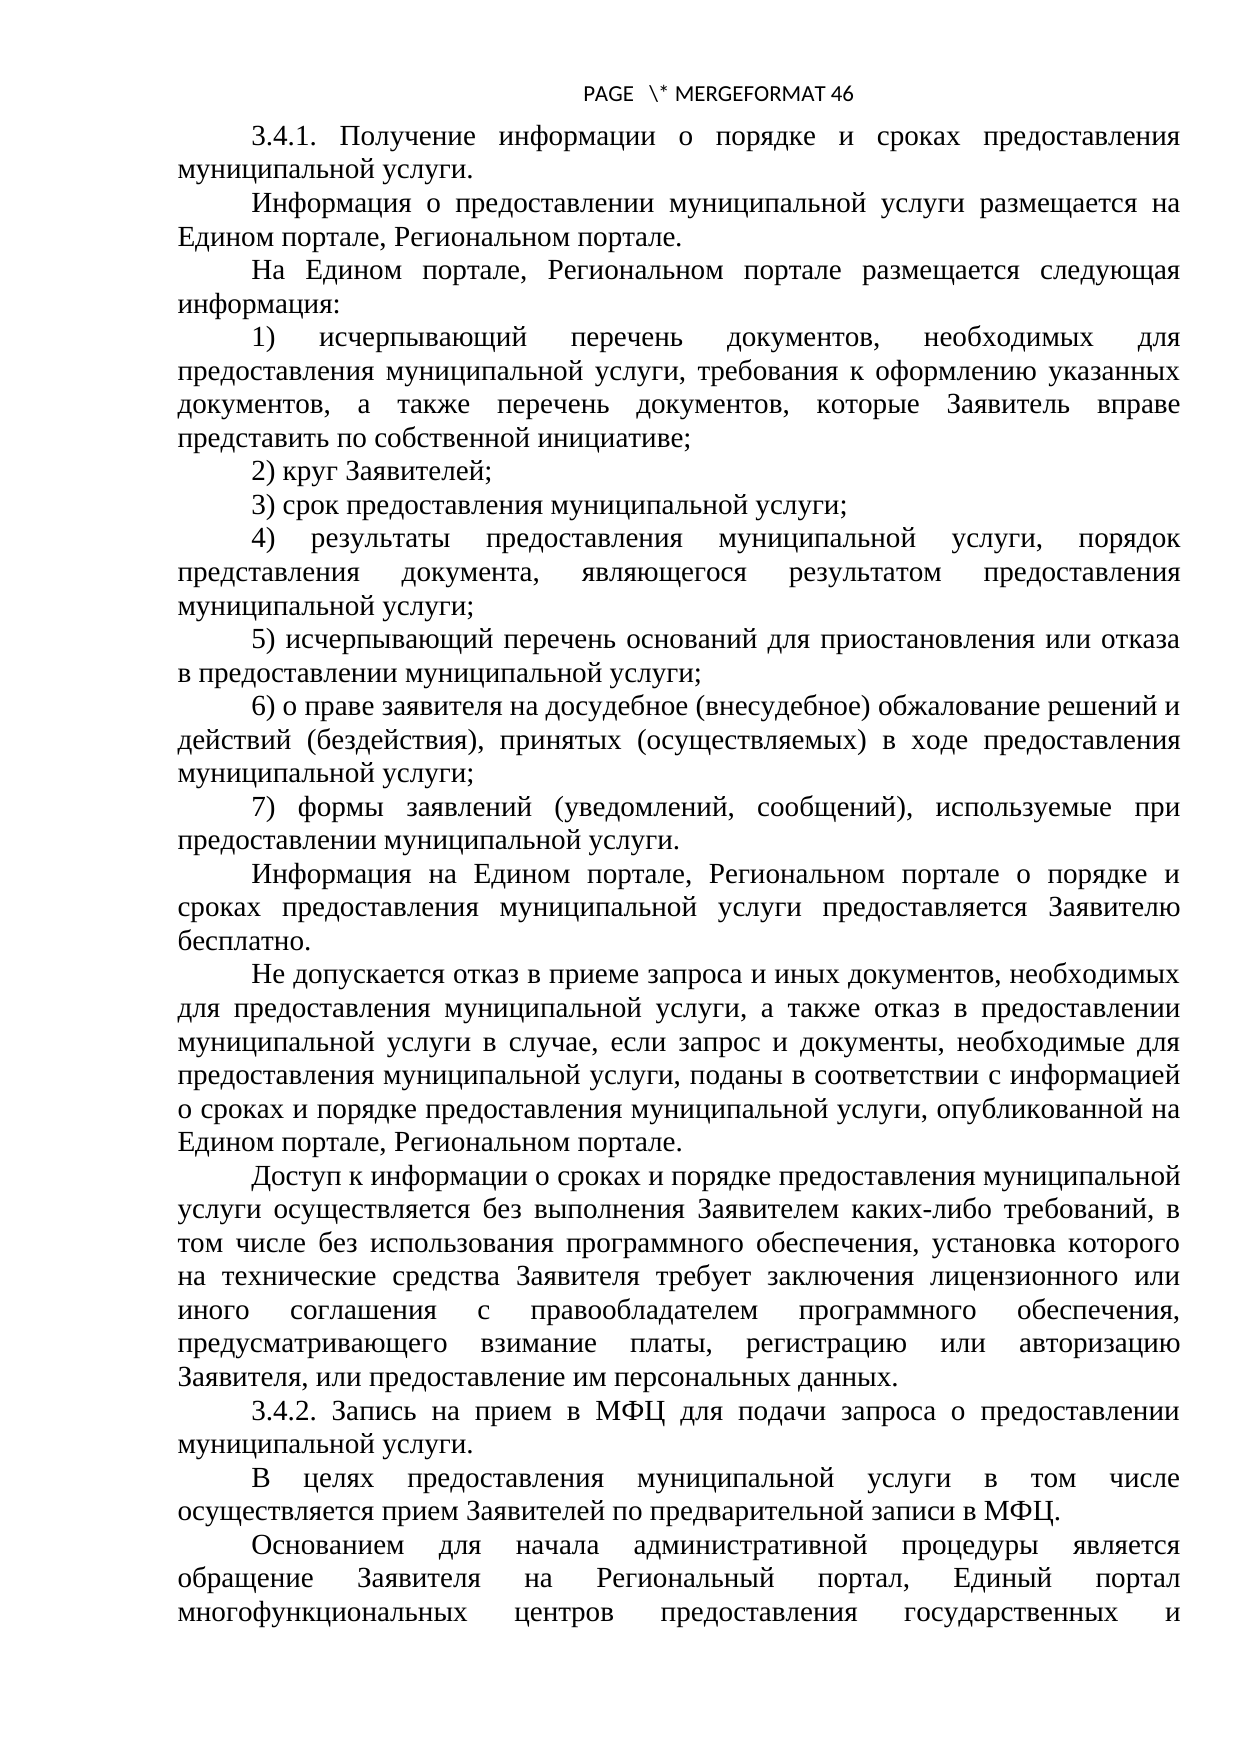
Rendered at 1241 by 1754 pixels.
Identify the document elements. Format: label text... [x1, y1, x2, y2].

text 2) круг Заявителей; [177, 453, 1181, 487]
text 7) формы заявлений (уведомлений, сообщений), используемые при предоставлении муниципальной услуги. [177, 789, 1181, 856]
text 3) срок предоставления муниципальной услуги; [177, 487, 1181, 521]
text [177, 1527, 1181, 1627]
text 3.4.2. Запись на прием в МФЦ для подачи запроса о предоставлении муниципальной услуги. [177, 1393, 1181, 1460]
text Информация о предоставлении муниципальной услуги размещается на Едином портале, Региональном портале. [177, 185, 1181, 252]
text В целях предоставления муниципальной услуги в том числе осуществляется прием Заявителей по предварительной записи в МФЦ. [177, 1460, 1181, 1527]
text Доступ к информации о сроках и порядке предоставления муниципальной услуги осуществляется без выполнения Заявителем каких-либо требований, в том числе без использования программного обеспечения, установка которого на технические средства Заявителя требует заключения лицензионного или иного соглашения с правообладателем программного обеспечения, предусматривающего взимание платы, регистрацию или авторизацию Заявителя, или предоставление им персональных данных. [177, 1158, 1181, 1393]
text 1) исчерпывающий перечень документов, необходимых для предоставления муниципальной услуги, требования к оформлению указанных документов, а также перечень документов, которые Заявитель вправе представить по собственной инициативе; [177, 319, 1181, 453]
text 3.4.1. Получение информации о порядке и сроках предоставления муниципальной услуги. [177, 118, 1181, 185]
text На Едином портале, Региональном портале размещается следующая информация: [177, 252, 1181, 319]
text 4) результаты предоставления муниципальной услуги, порядок представления документа, являющегося результатом предоставления муниципальной услуги; [177, 521, 1181, 621]
text 5) исчерпывающий перечень оснований для приостановления или отказа в предоставлении муниципальной услуги; [177, 621, 1181, 688]
text Информация на Едином портале, Региональном портале о порядке и сроках предоставления муниципальной услуги предоставляется Заявителю бесплатно. [177, 856, 1181, 957]
text 6) о праве заявителя на досудебное (внесудебное) обжалование решений и действий (бездействия), принятых (осуществляемых) в ходе предоставления муниципальной услуги; [177, 688, 1181, 789]
text Не допускается отказ в приеме запроса и иных документов, необходимых для предоставления муниципальной услуги, а также отказ в предоставлении муниципальной услуги в случае, если запрос и документы, необходимые для предоставления муниципальной услуги, поданы в соответствии с информацией о сроках и порядке предоставления муниципальной услуги, опубликованной на Едином портале, Региональном портале. [177, 957, 1181, 1158]
